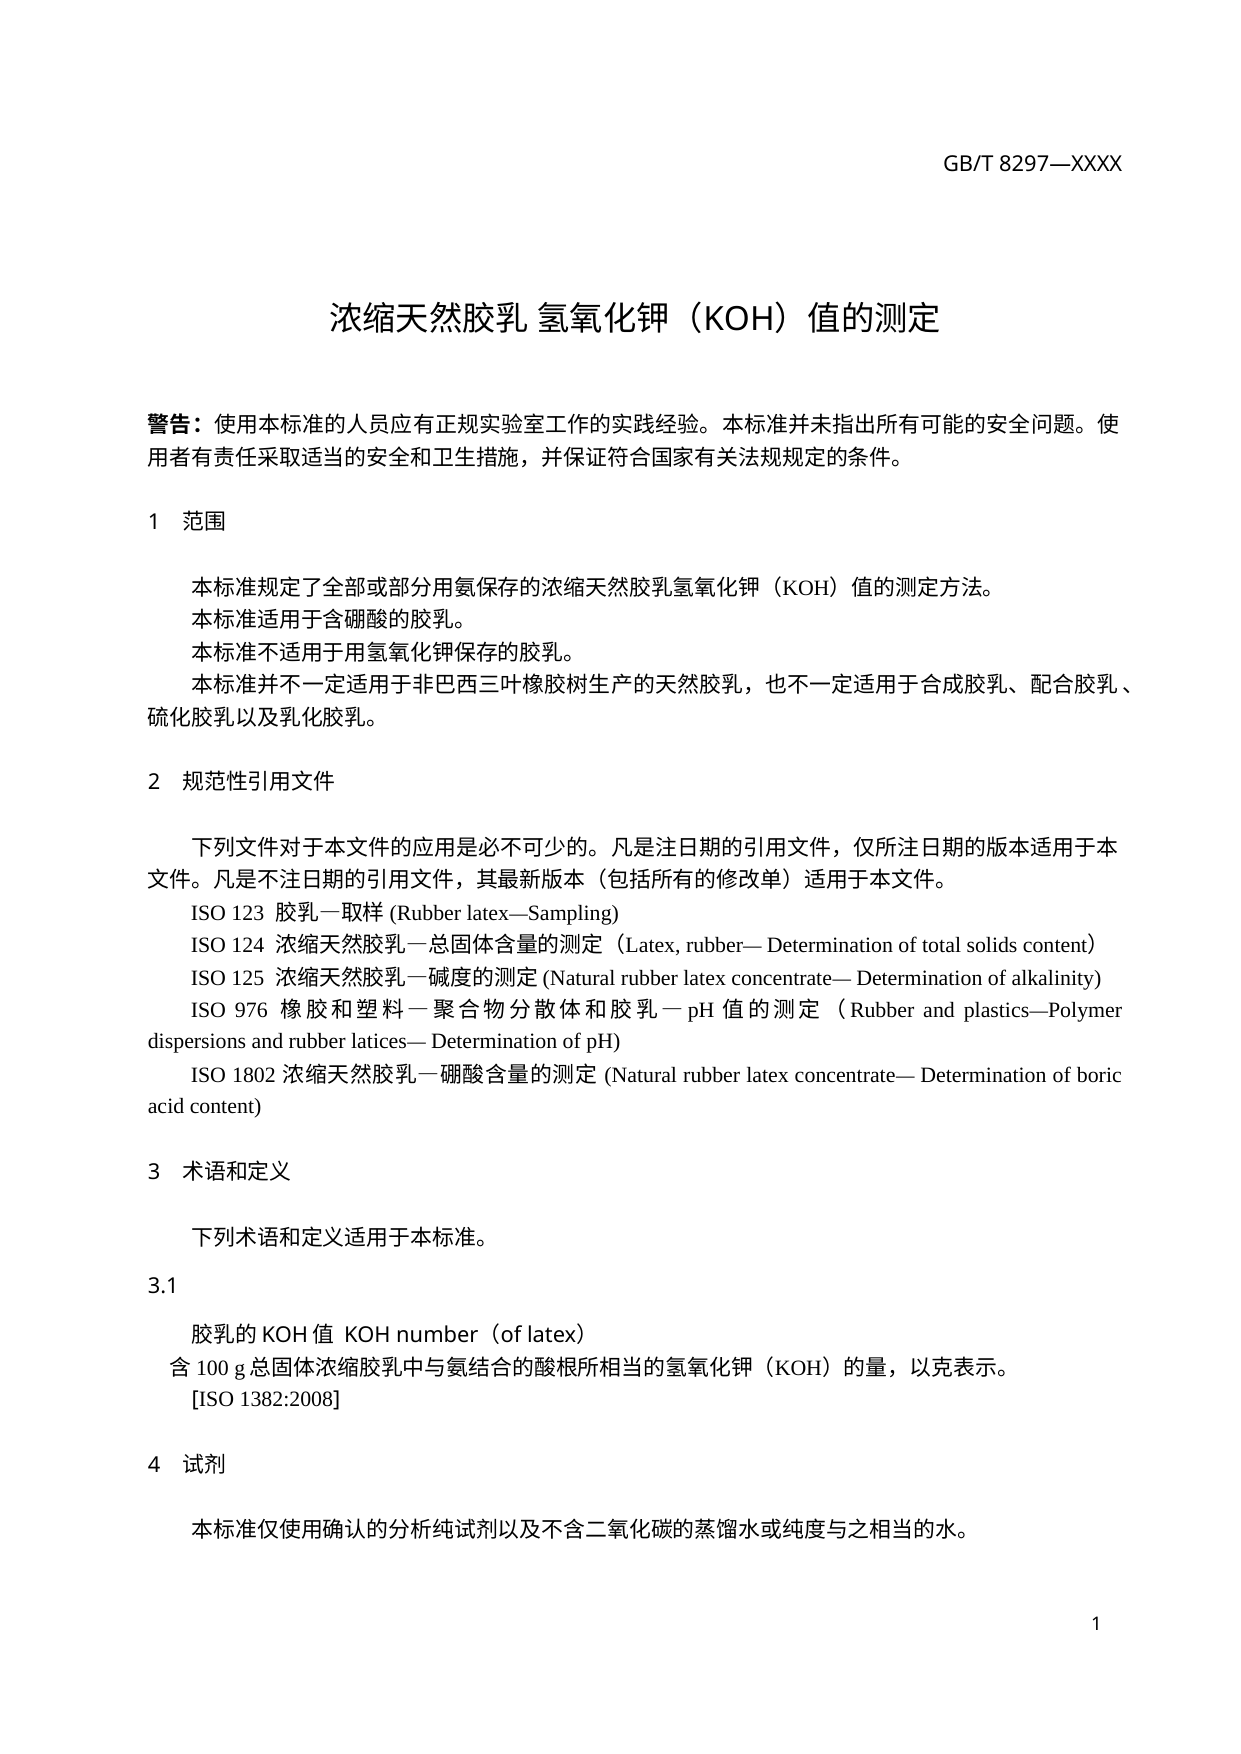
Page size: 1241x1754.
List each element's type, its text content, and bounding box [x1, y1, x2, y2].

text ISO 124 浓缩天然胶乳—总固体含量的测定（Latex, rubber— Determination of total solids content） [148, 927, 1122, 959]
text 规范性引用文件 [148, 764, 1122, 797]
text 浓缩天然胶乳 氢氧化钾（KOH）值的测定 [148, 283, 1122, 348]
text 本标准适用于含硼酸的胶乳。 [148, 602, 1122, 634]
text 本标准仅使用确认的分析纯试剂以及不含二氧化碳的蒸馏水或纯度与之相当的水。 [148, 1512, 1122, 1544]
text ISO 1802 浓缩天然胶乳—硼酸含量的测定 (Natural rubber latex concentrate— Determination of boric acid content) [148, 1057, 1122, 1122]
text 术语和定义 [148, 1154, 1122, 1187]
text 本标准不适用于用氢氧化钾保存的胶乳。 [148, 634, 1122, 667]
text 警告：使用本标准的人员应有正规实验室工作的实践经验。本标准并未指出所有可能的安全问题。使用者有责任采取适当的安全和卫生措施，并保证符合国家有关法规规定的条件。 [148, 407, 1122, 472]
text ISO 976 橡胶和塑料—聚合物分散体和胶乳—pH值的测定（Rubber and plastics—Polymer dispersions and rubber latices— Determination of pH) [148, 992, 1122, 1057]
text 含总固体浓缩胶乳中与氨结合的酸根所相当的氢氧化钾（KOH）的量，以克表示。 [148, 1349, 1122, 1382]
text 本标准规定了全部或部分用氨保存的浓缩天然胶乳氢氧化钾（KOH）值的测定方法。 [148, 569, 1122, 602]
text [ISO 1382:2008] [148, 1382, 1122, 1414]
text ISO 125 浓缩天然胶乳—碱度的测定 (Natural rubber latex concentrate— Determination of alkalinity) [148, 959, 1122, 992]
text 胶乳的KOH值 KOH number（of latex） [148, 1317, 1122, 1349]
text 范围 [148, 504, 1122, 537]
text 本标准并不一定适用于非巴西三叶橡胶树生产的天然胶乳，也不一定适用于合成胶乳、配合胶乳、硫化胶乳以及乳化胶乳。 [148, 667, 1122, 732]
text 试剂 [148, 1447, 1122, 1479]
text 下列文件对于本文件的应用是必不可少的。凡是注日期的引用文件，仅所注日期的版本适用于本文件。凡是不注日期的引用文件，其最新版本（包括所有的修改单）适用于本文件。 [148, 829, 1122, 894]
text 下列术语和定义适用于本标准。 [148, 1219, 1122, 1252]
text ISO 123 胶乳—取样 (Rubber latex—Sampling) [148, 894, 1122, 927]
